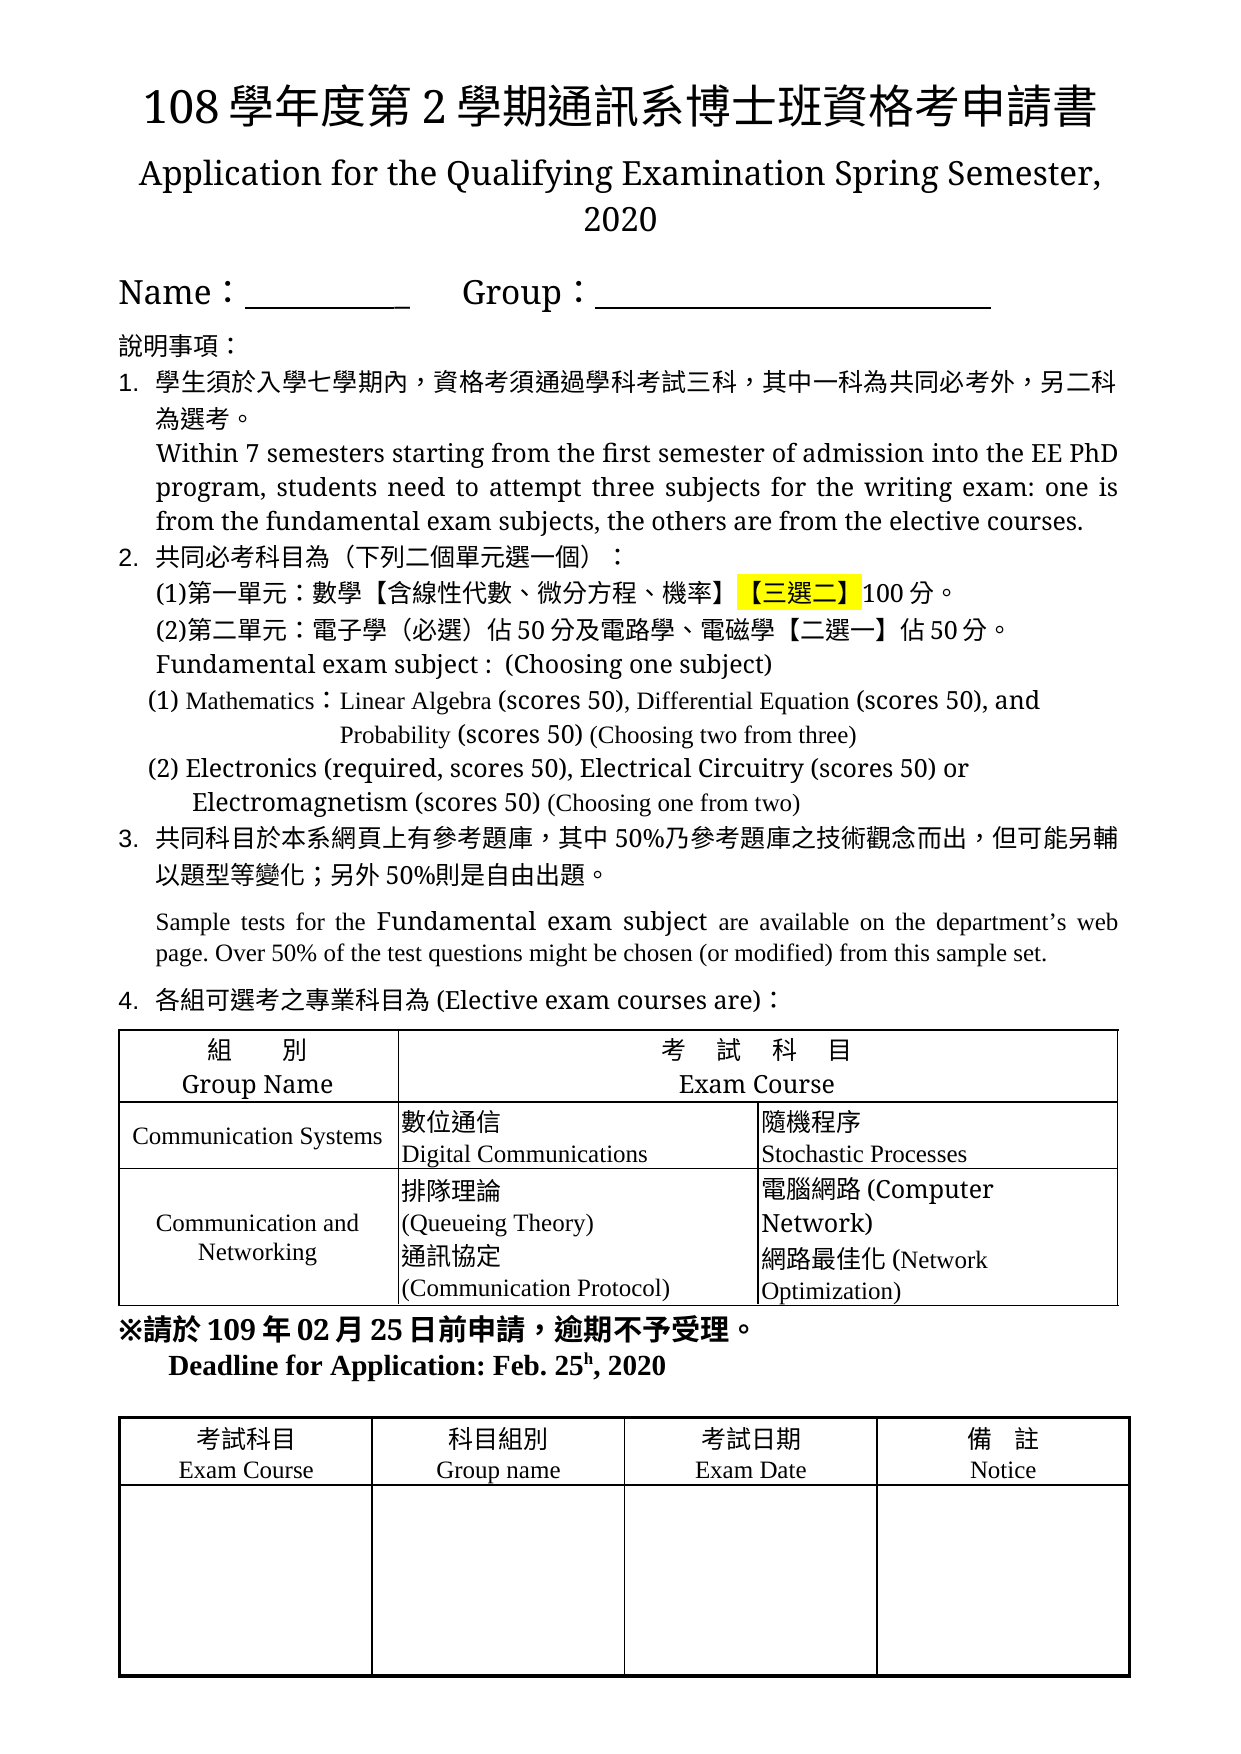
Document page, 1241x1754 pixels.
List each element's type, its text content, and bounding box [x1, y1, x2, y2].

list 各組可選考之專業科目為 (Elective exam courses are)： [118, 979, 1119, 1017]
table_cell [625, 1486, 876, 1586]
text Sample tests for the Fundamental exam subject are available on the department’s web page. Over 50% of the test questions might be chosen (or modified) from this sample set. [155, 904, 1119, 967]
table_header 科目組別 Group name [373, 1419, 624, 1484]
table_cell Communication Systems [120, 1103, 398, 1168]
text ※請於109年02月25日前申請，逾期不予受理。 [118, 1306, 1122, 1348]
table_cell 排隊理論 (Queueing Theory) 通訊協定 (Communication Protocol) [399, 1169, 757, 1304]
text Application for the Qualifying Examination Spring Semester, 2020 [118, 150, 1122, 241]
text 說明事項： [118, 327, 1122, 363]
table_cell [121, 1486, 371, 1586]
text (1)第一單元：數學【含線性代數、微分方程、機率】【三選二】100分。 [862, 574, 1119, 610]
table_cell [373, 1586, 624, 1674]
list 共同科目於本系網頁上有參考題庫，其中50%乃參考題庫之技術觀念而出，但可能另輔以題型等變化；另外50%則是自由出題。 [118, 819, 1119, 891]
text Name： _ Group： [118, 266, 1122, 314]
table_cell 電腦網路 (Computer Network) 網路最佳化 (Network Optimization) [759, 1169, 1117, 1304]
text (1) Mathematics：Linear Algebra (scores 50), Differential Equation (scores 50), and Probability (scores 50) (Choosing two from three) [148, 680, 1122, 751]
text Fundamental exam subject : (Choosing one subject) [156, 646, 1119, 680]
table_cell [625, 1586, 876, 1674]
text Deadline for Application: Feb. 25h, 2020 [118, 1348, 1122, 1382]
table_cell 隨機程序 Stochastic Processes [759, 1103, 1117, 1168]
table_header 考 試 科 目 Exam Course [399, 1031, 1117, 1101]
table_cell Communication and Networking [120, 1169, 398, 1304]
list 學生須於入學七學期內，資格考須通過學科考試三科，其中一科為共同必考外，另二科為選考。 [118, 363, 1119, 435]
text Within 7 semesters starting from the first semester of admission into the EE PhD program, students need to attempt three subjects for the writing exam: one is from the fundamental exam subjects, the others are from the elective courses. [156, 435, 1119, 538]
table_header 考試日期 Exam Date [625, 1419, 876, 1484]
table_cell [373, 1486, 624, 1586]
table_cell [878, 1586, 1128, 1674]
text (1)第一單元：數學【含線性代數、微分方程、機率】【三選二】100分。 [156, 574, 737, 610]
table_header 考試科目 Exam Course [121, 1419, 371, 1484]
table_header 組 別 Group Name [120, 1031, 398, 1101]
table_cell 數位通信 Digital Communications [399, 1103, 757, 1168]
table_cell [121, 1586, 371, 1674]
text (2) Electronics (required, scores 50), Electrical Circuitry (scores 50) or Electromagnetism (scores 50) (Choosing one from two) [148, 751, 1122, 819]
table_cell [878, 1486, 1128, 1586]
table_header 備 註 Notice [878, 1419, 1128, 1484]
text 108學年度第2學期通訊系博士班資格考申請書 [118, 71, 1122, 137]
text (2)第二單元：電子學（必選）佔50分及電路學、電磁學【二選一】佔50分。 [156, 610, 1119, 646]
list 共同必考科目為（下列二個單元選一個）： [118, 538, 1119, 574]
